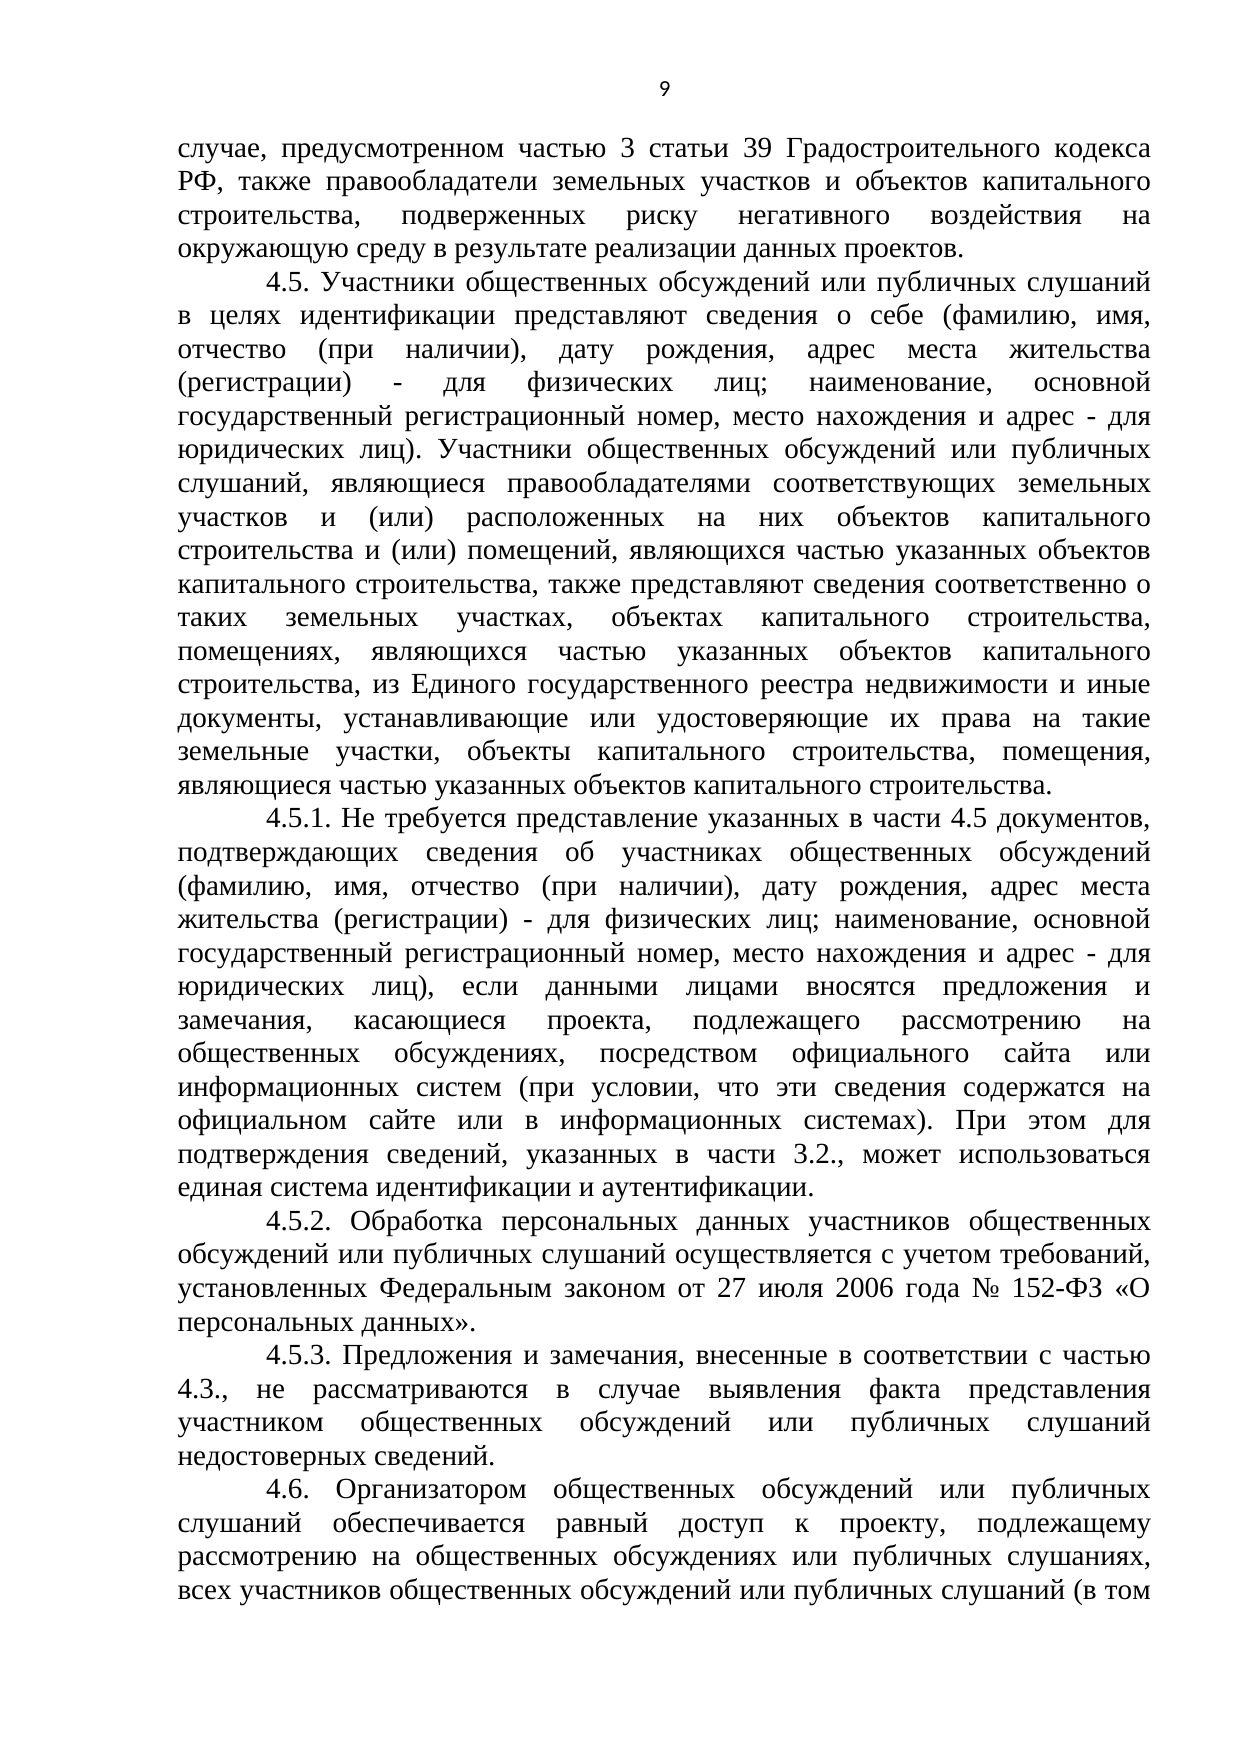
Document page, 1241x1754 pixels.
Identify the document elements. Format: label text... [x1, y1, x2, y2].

text 4.5.1. Не требуется представление указанных в части 4.5 документов, подтверждающих сведения об участниках общественных обсуждений (фамилию, имя, отчество (при наличии), дату рождения, адрес места жительства (регистрации) - для физических лиц; наименование, основной государственный регистрационный номер, место нахождения и адрес - для юридических лиц), если данными лицами вносятся предложения и замечания, касающиеся проекта, подлежащего рассмотрению на общественных обсуждениях, посредством официального сайта или информационных систем (при условии, что эти сведения содержатся на официальном сайте или в информационных системах). При этом для подтверждения сведений, указанных в части 3.2., может использоваться единая система идентификации и аутентификации. [177, 801, 1152, 1203]
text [177, 1471, 1152, 1606]
text 4.5.3. Предложения и замечания, внесенные в соответствии с частью 4.3., не рассматриваются в случае выявления факта представления участником общественных обсуждений или публичных слушаний недостоверных сведений. [177, 1337, 1152, 1471]
text 4.5.2. Обработка персональных данных участников общественных обсуждений или публичных слушаний осуществляется с учетом требований, установленных Федеральным законом от 27 июля 2006 года № 152-ФЗ «О персональных данных». [177, 1203, 1152, 1337]
text 4.5. Участники общественных обсуждений или публичных слушаний в целях идентификации представляют сведения о себе (фамилию, имя, отчество (при наличии), дату рождения, адрес места жительства (регистрации) - для физических лиц; наименование, основной государственный регистрационный номер, место нахождения и адрес - для юридических лиц). Участники общественных обсуждений или публичных слушаний, являющиеся правообладателями соответствующих земельных участков и (или) расположенных на них объектов капитального строительства и (или) помещений, являющихся частью указанных объектов капитального строительства, также представляют сведения соответственно о таких земельных участках, объектах капитального строительства, помещениях, являющихся частью указанных объектов капитального строительства, из Единого государственного реестра недвижимости и иные документы, устанавливающие или удостоверяющие их права на такие земельные участки, объекты капитального строительства, помещения, являющиеся частью указанных объектов капитального строительства. [177, 264, 1152, 801]
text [177, 130, 1152, 264]
